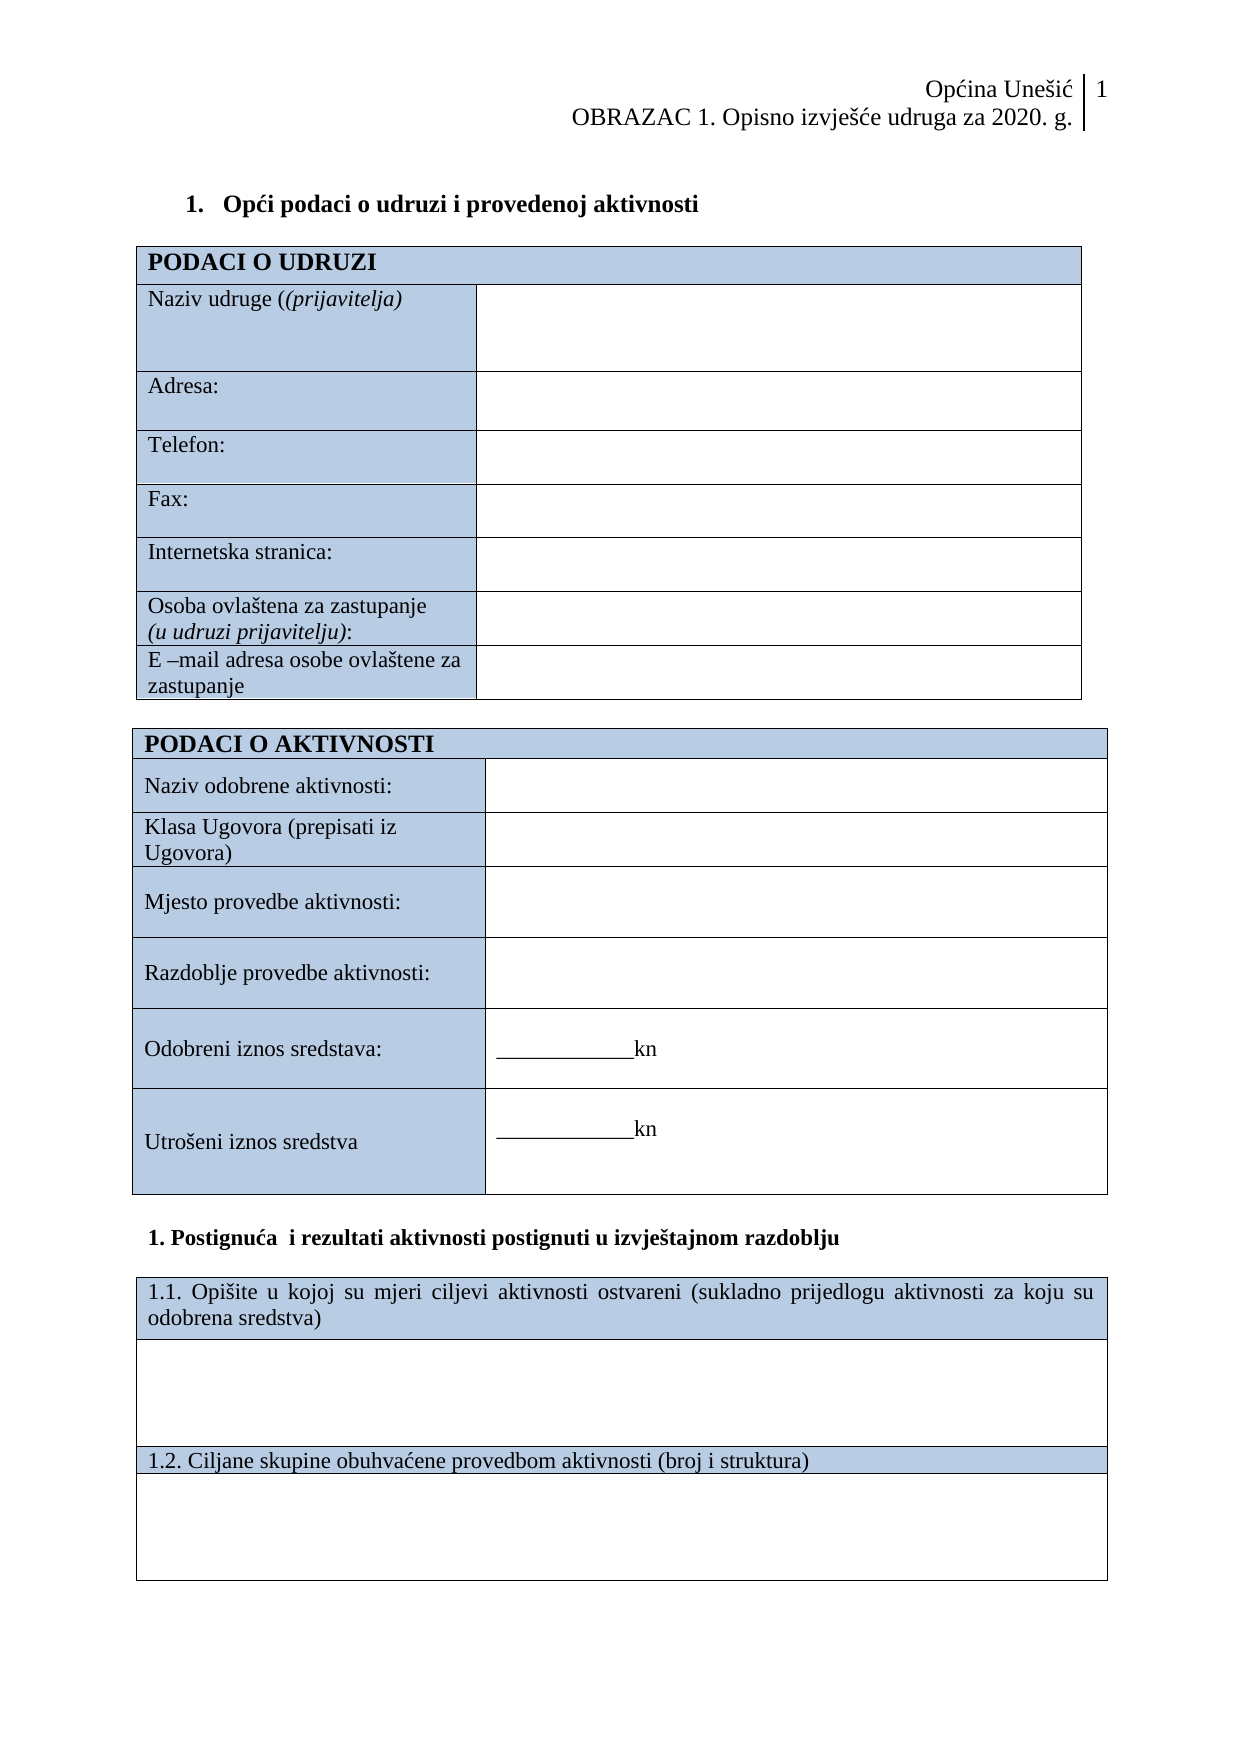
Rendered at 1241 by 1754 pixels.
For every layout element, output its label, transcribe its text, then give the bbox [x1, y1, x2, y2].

table_cell Odobreni iznos sredstava: [133, 1009, 485, 1088]
table_cell [477, 431, 1081, 483]
table_cell ____________kn [486, 1009, 1107, 1088]
table_cell Utrošeni iznos sredstva [133, 1089, 485, 1194]
table_cell [477, 592, 1081, 645]
table_cell Mjesto provedbe aktivnosti: [133, 867, 485, 937]
table_cell [137, 1474, 1107, 1580]
table_cell Naziv udruge ((prijavitelja) [137, 285, 476, 371]
table_header PODACI O AKTIVNOSTI [133, 729, 1107, 758]
table_cell Osoba ovlaštena za zastupanje (u udruzi prijavitelju): [137, 592, 476, 645]
table_cell [486, 938, 1107, 1008]
table_cell [486, 867, 1107, 937]
table_cell Telefon: [137, 431, 476, 483]
table_cell Internetska stranica: [137, 538, 476, 591]
list Opći podaci o udruzi i provedenoj aktivnosti [185, 189, 1093, 217]
table_cell 1.2. Ciljane skupine obuhvaćene provedbom aktivnosti (broj i struktura) [137, 1447, 1107, 1473]
table_cell [477, 538, 1081, 591]
table_cell ____________kn [486, 1089, 1107, 1194]
table_cell [477, 646, 1081, 698]
table_cell [486, 813, 1107, 866]
table_cell E –mail adresa osobe ovlaštene za zastupanje [137, 646, 476, 698]
table_header 1.1. Opišite u kojoj su mjeri ciljevi aktivnosti ostvareni (sukladno prijedlogu aktivnosti za koju su odobrena sredstva) [137, 1278, 1107, 1339]
text 1. Postignuća i rezultati aktivnosti postignuti u izvještajnom razdoblju [148, 1224, 1093, 1250]
table_cell Razdoblje provedbe aktivnosti: [133, 938, 485, 1008]
table_cell Klasa Ugovora (prepisati iz Ugovora) [133, 813, 485, 866]
table_cell Adresa: [137, 372, 476, 430]
table_cell [477, 372, 1081, 430]
table_cell [137, 1340, 1107, 1446]
table_cell [486, 759, 1107, 812]
table_header PODACI O UDRUZI [137, 247, 1081, 284]
table_cell Naziv odobrene aktivnosti: [133, 759, 485, 812]
table_cell [477, 485, 1081, 537]
table_cell [477, 285, 1081, 371]
table_cell Fax: [137, 485, 476, 537]
